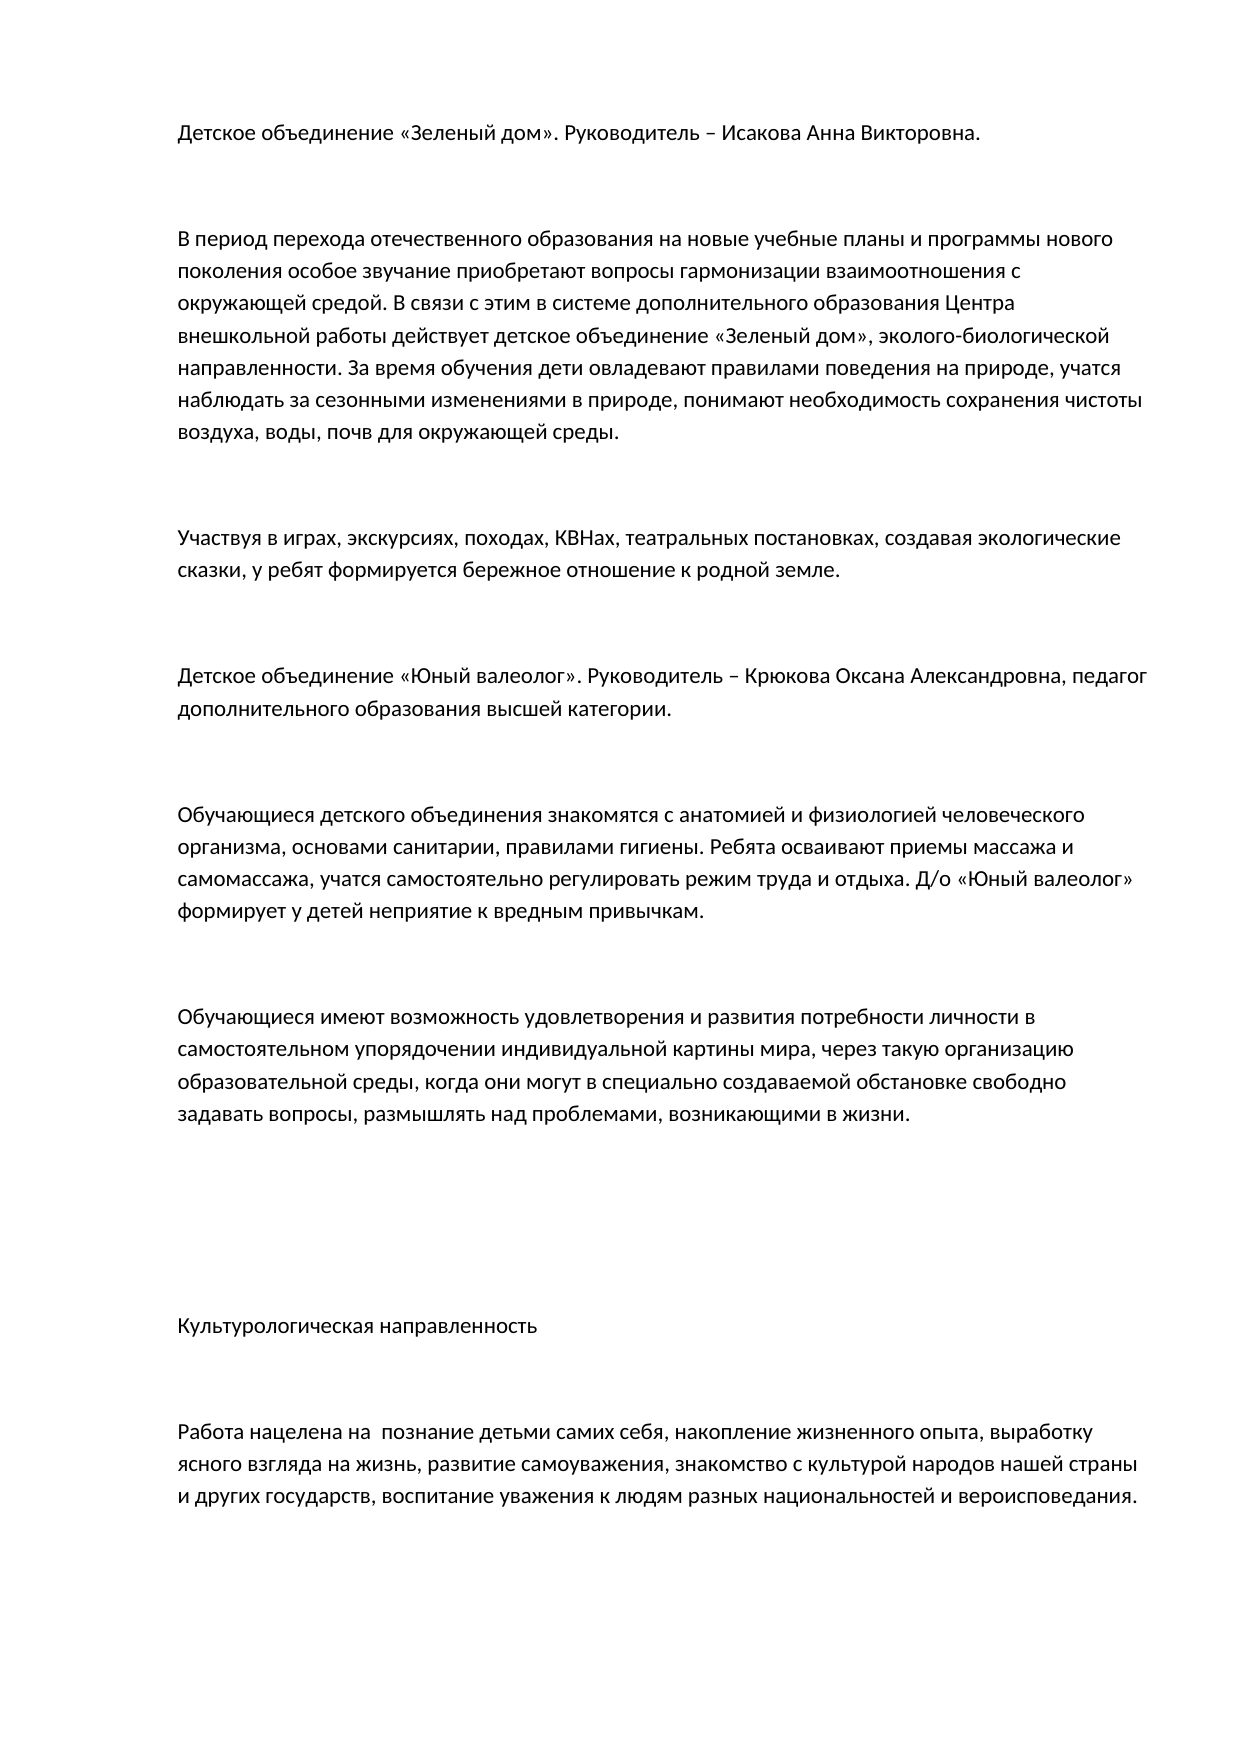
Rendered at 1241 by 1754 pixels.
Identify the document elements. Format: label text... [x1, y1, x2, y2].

text Детское объединение «Зеленый дом». Руководитель – Исакова Анна Викторовна. [177, 118, 1152, 146]
text Участвуя в играх, экскурсиях, походах, КВНах, театральных постановках, создавая экологические сказки, у ребят формируется бережное отношение к родной земле. [177, 523, 1152, 583]
text Обучающиеся имеют возможность удовлетворения и развития потребности личности в самостоятельном упорядочении индивидуальной картины мира, через такую организацию образовательной среды, когда они могут в специально создаваемой обстановке свободно задавать вопросы, размышлять над проблемами, возникающими в жизни. [177, 1002, 1152, 1127]
text Обучающиеся детского объединения знакомятся с анатомией и физиологией человеческого организма, основами санитарии, правилами гигиены. Ребята осваивают приемы массажа и самомассажа, учатся самостоятельно регулировать режим труда и отдыха. Д/о «Юный валеолог» формирует у детей неприятие к вредным привычкам. [177, 800, 1152, 924]
text Работа нацелена на познание детьми самих себя, накопление жизненного опыта, выработку ясного взгляда на жизнь, развитие самоуважения, знакомство с культурой народов нашей страны и других государств, воспитание уважения к людям разных национальностей и вероисповедания. [177, 1417, 1152, 1509]
text Культурологическая направленность [177, 1311, 1152, 1339]
text В период перехода отечественного образования на новые учебные планы и программы нового поколения особое звучание приобретают вопросы гармонизации взаимоотношения с окружающей средой. В связи с этим в системе дополнительного образования Центра внешкольной работы действует детское объединение «Зеленый дом», эколого-биологической направленности. За время обучения дети овладевают правилами поведения на природе, учатся наблюдать за сезонными изменениями в природе, понимают необходимость сохранения чистоты воздуха, воды, почв для окружающей среды. [177, 224, 1152, 445]
text Детское объединение «Юный валеолог». Руководитель – Крюкова Оксана Александровна, педагог дополнительного образования высшей категории. [177, 662, 1152, 722]
